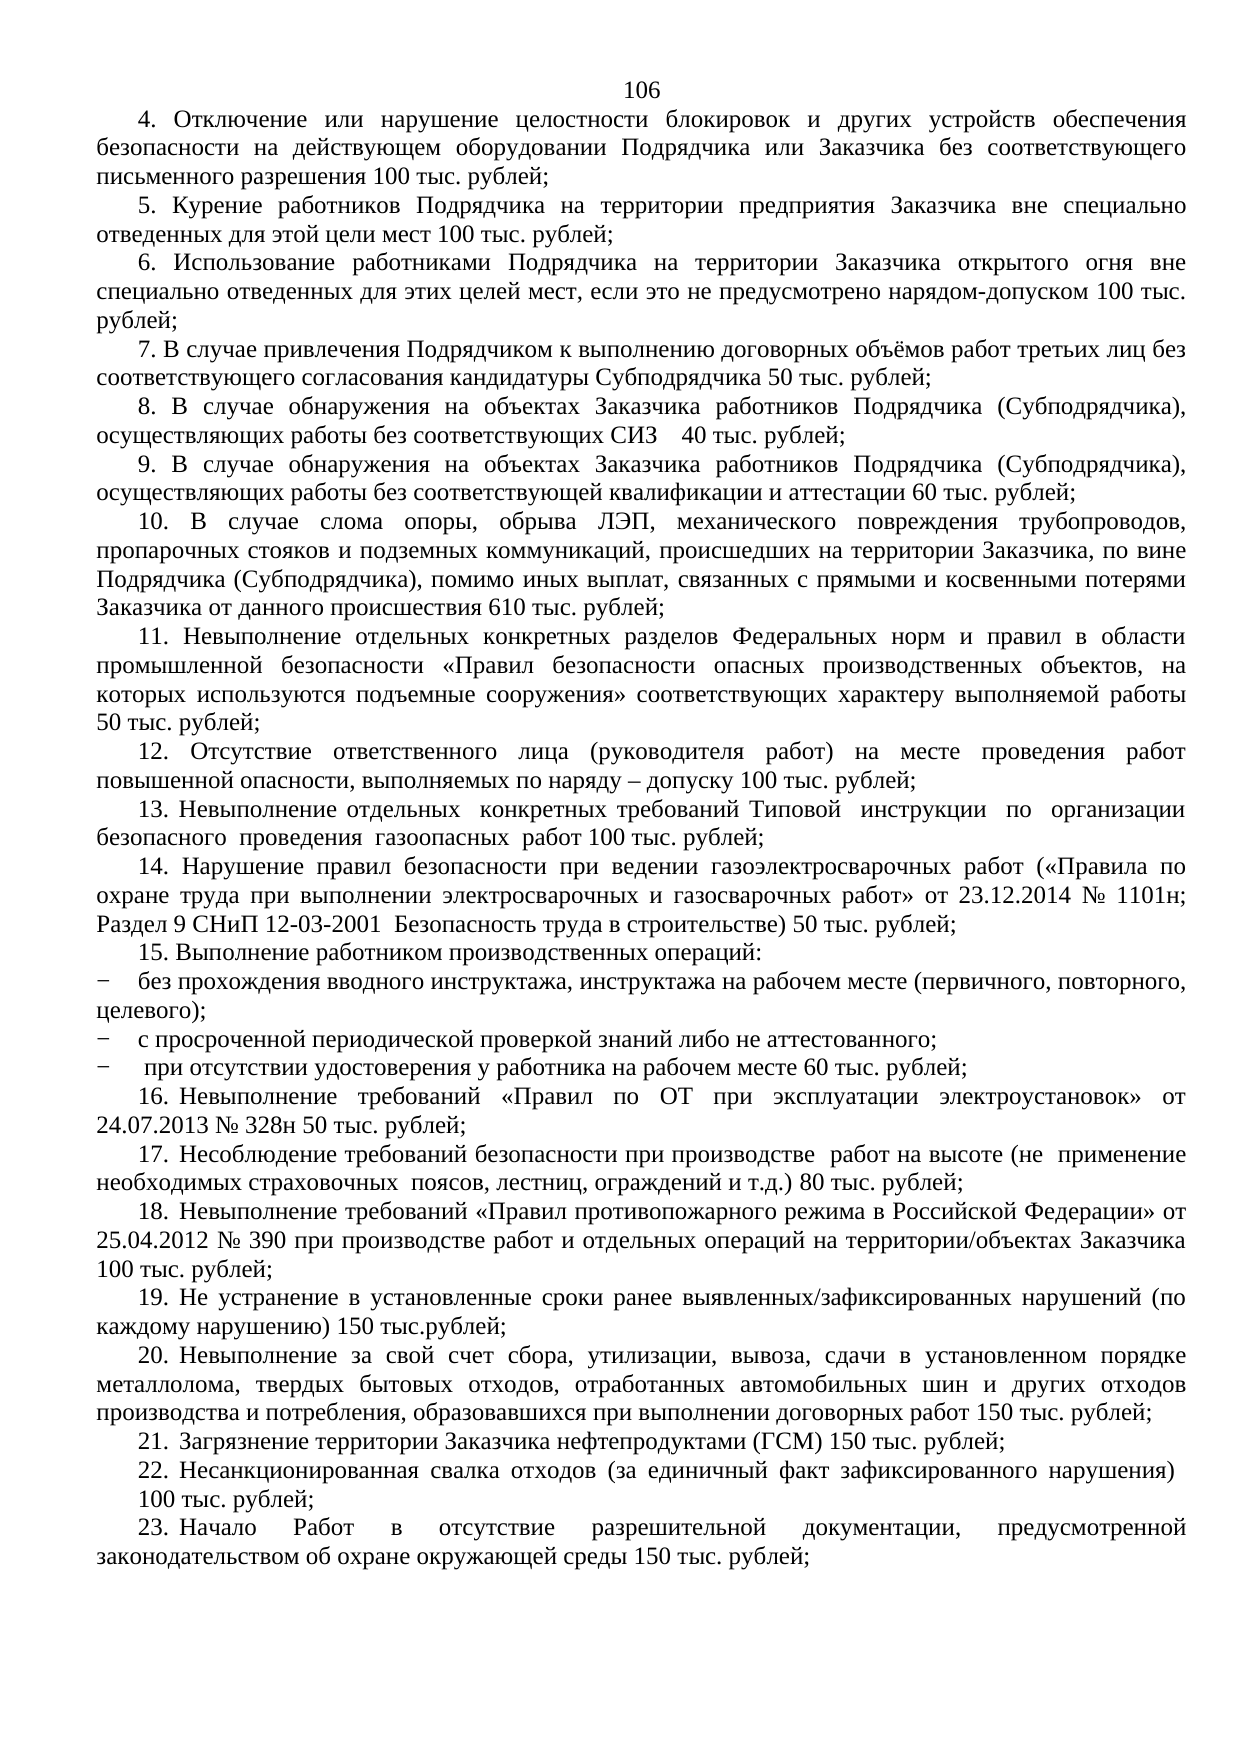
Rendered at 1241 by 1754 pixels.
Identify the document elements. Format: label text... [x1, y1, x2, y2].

text 5. Курение работников Подрядчика на территории предприятия Заказчика вне специально отведенных для этой цели мест 100 тыс. рублей; [96, 190, 1187, 247]
text 22. Несанкционированная свалка отходов (за единичный факт зафиксированного нарушения) 100 тыс. рублей; [96, 1455, 1187, 1512]
text 6. Использование работниками Подрядчика на территории Заказчика открытого огня вне специально отведенных для этих целей мест, если это не предусмотрено нарядом-допуском 100 тыс. рублей; [96, 247, 1187, 334]
text 11. Невыполнение отдельных конкретных разделов Федеральных норм и правил в области промышленной безопасности «Правил безопасности опасных производственных объектов, на которых используются подъемные сооружения» соответствующих характеру выполняемой работы 50 тыс. рублей; [96, 621, 1187, 736]
text 16. Невыполнение требований «Правил по ОТ при эксплуатации электроустановок» от 24.07.2013 № 328н 50 тыс. рублей; [96, 1081, 1187, 1139]
text 7. В случае привлечения Подрядчиком к выполнению договорных объёмов работ третьих лиц без соответствующего согласования кандидатуры Субподрядчика 50 тыс. рублей; [96, 334, 1187, 391]
text 17. Несоблюдение требований безопасности при производстве работ на высоте (не применение необходимых страховочных поясов, лестниц, ограждений и т.д.) 80 тыс. рублей; [96, 1139, 1187, 1196]
text 15. Выполнение работником производственных операций: [96, 937, 1187, 966]
text 4. Отключение или нарушение целостности блокировок и других устройств обеспечения безопасности на действующем оборудовании Подрядчика или Заказчика без соответствующего письменного разрешения 100 тыс. рублей; [96, 104, 1187, 190]
text − с просроченной периодической проверкой знаний либо не аттестованного; [96, 1024, 1187, 1052]
text − без прохождения вводного инструктажа, инструктажа на рабочем месте (первичного, повторного, целевого); [96, 966, 1187, 1024]
text 10. В случае слома опоры, обрыва ЛЭП, механического повреждения трубопроводов, пропарочных стояков и подземных коммуникаций, происшедших на территории Заказчика, по вине Подрядчика (Субподрядчика), помимо иных выплат, связанных с прямыми и косвенными потерями Заказчика от данного происшествия 610 тыс. рублей; [96, 506, 1187, 621]
text 13. Невыполнение отдельных конкретных требований Типовой инструкции по организации безопасного проведения газоопасных работ 100 тыс. рублей; [96, 794, 1187, 851]
text 12. Отсутствие ответственного лица (руководителя работ) на месте проведения работ повышенной опасности, выполняемых по наряду – допуску 100 тыс. рублей; [96, 736, 1187, 794]
text 14. Нарушение правил безопасности при ведении газоэлектросварочных работ («Правила по охране труда при выполнении электросварочных и газосварочных работ» от 23.12.2014 № 1101н; Раздел 9 СНиП 12-03-2001 Безопасность труда в строительстве) 50 тыс. рублей; [96, 851, 1187, 937]
text 18. Невыполнение требований «Правил противопожарного режима в Российской Федерации» от 25.04.2012 № 390 при производстве работ и отдельных операций на территории/объектах Заказчика 100 тыс. рублей; [96, 1196, 1187, 1282]
text 20. Невыполнение за свой счет сбора, утилизации, вывоза, сдачи в установленном порядке металлолома, твердых бытовых отходов, отработанных автомобильных шин и других отходов производства и потребления, образовавшихся при выполнении договорных работ 150 тыс. рублей; [96, 1340, 1187, 1426]
text 8. В случае обнаружения на объектах Заказчика работников Подрядчика (Субподрядчика), осуществляющих работы без соответствующих СИЗ 40 тыс. рублей; [96, 391, 1187, 449]
text 9. В случае обнаружения на объектах Заказчика работников Подрядчика (Субподрядчика), осуществляющих работы без соответствующей квалификации и аттестации 60 тыс. рублей; [96, 449, 1187, 506]
text 21. Загрязнение территории Заказчика нефтепродуктами (ГСМ) 150 тыс. рублей; [96, 1426, 1187, 1455]
text 19. Не устранение в установленные сроки ранее выявленных/зафиксированных нарушений (по каждому нарушению) 150 тыс.рублей; [96, 1282, 1187, 1340]
text − при отсутствии удостоверения у работника на рабочем месте 60 тыс. рублей; [96, 1052, 1187, 1081]
text 23. Начало Работ в отсутствие разрешительной документации, предусмотренной законодательством об охране окружающей среды 150 тыс. рублей; [96, 1512, 1187, 1570]
